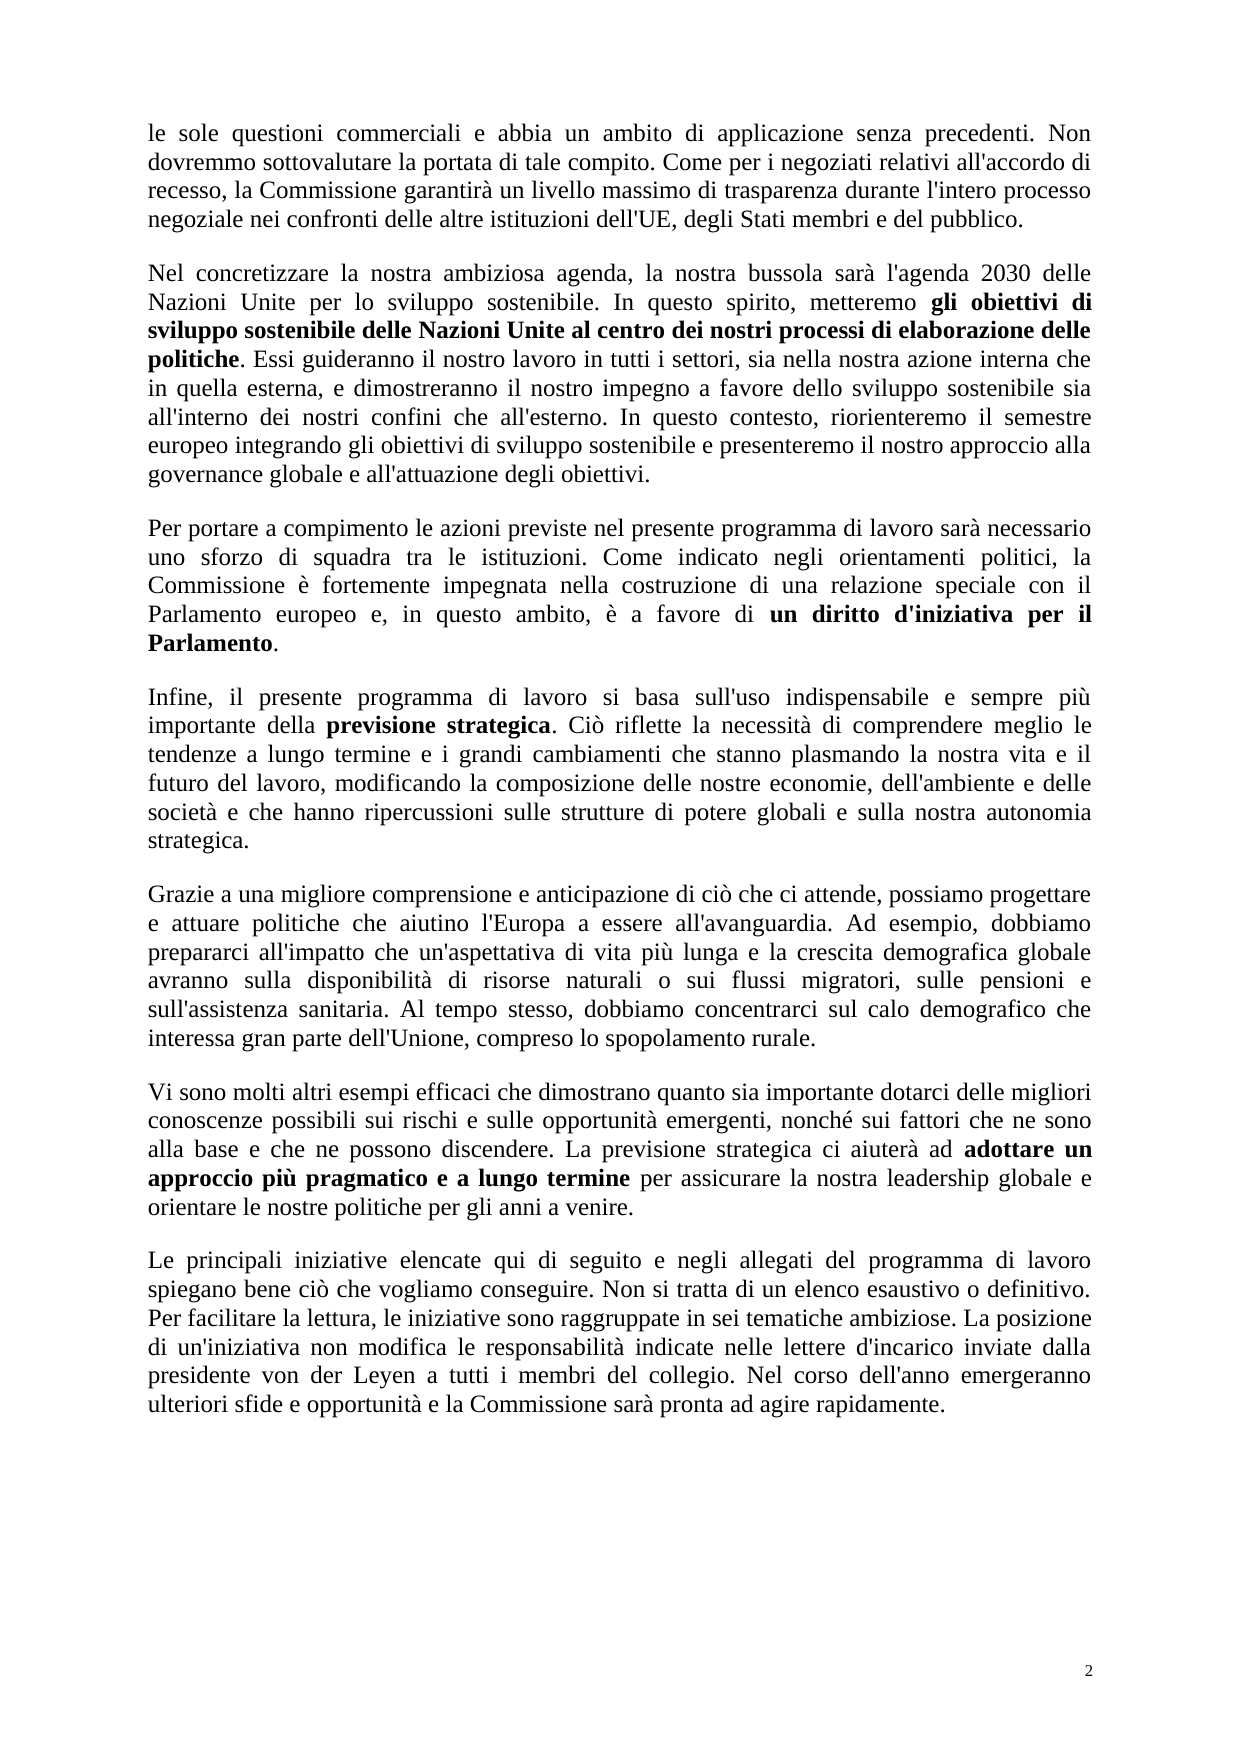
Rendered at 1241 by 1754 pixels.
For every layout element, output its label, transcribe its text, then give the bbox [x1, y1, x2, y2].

text Per portare a compimento le azioni previste nel presente programma di lavoro sarà necessario uno sforzo di squadra tra le istituzioni. Come indicato negli orientamenti politici, la Commissione è fortemente impegnata nella costruzione di una relazione speciale con il Parlamento europeo e, in questo ambito, è a favore di un diritto d'iniziativa per il Parlamento. [148, 513, 1092, 657]
text Nel concretizzare la nostra ambiziosa agenda, la nostra bussola sarà l'agenda 2030 delle Nazioni Unite per lo sviluppo sostenibile. In questo spirito, metteremo gli obiettivi di sviluppo sostenibile delle Nazioni Unite al centro dei nostri processi di elaborazione delle politiche. Essi guideranno il nostro lavoro in tutti i settori, sia nella nostra azione interna che in quella esterna, e dimostreranno il nostro impegno a favore dello sviluppo sostenibile sia all'interno dei nostri confini che all'esterno. In questo contesto, riorienteremo il semestre europeo integrando gli obiettivi di sviluppo sostenibile e presenteremo il nostro approccio alla governance globale e all'attuazione degli obiettivi. [148, 258, 1092, 488]
text Le principali iniziative elencate qui di seguito e negli allegati del programma di lavoro spiegano bene ciò che vogliamo conseguire. Non si tratta di un elenco esaustivo o definitivo. Per facilitare la lettura, le iniziative sono raggruppate in sei tematiche ambiziose. La posizione di un'iniziativa non modifica le responsabilità indicate nelle lettere d'incarico inviate dalla presidente von der Leyen a tutti i membri del collegio. Nel corso dell'anno emergeranno ulteriori sfide e opportunità e la Commissione sarà pronta ad agire rapidamente. [148, 1246, 1092, 1418]
text Grazie a una migliore comprensione e anticipazione di ciò che ci attende, possiamo progettare e attuare politiche che aiutino l'Europa a essere all'avanguardia. Ad esempio, dobbiamo prepararci all'impatto che un'aspettativa di vita più lunga e la crescita demografica globale avranno sulla disponibilità di risorse naturali o sui flussi migratori, sulle pensioni e sull'assistenza sanitaria. Al tempo stesso, dobbiamo concentrarci sul calo demografico che interessa gran parte dell'Unione, compreso lo spopolamento rurale. [148, 879, 1092, 1052]
text Vi sono molti altri esempi efficaci che dimostrano quanto sia importante dotarci delle migliori conoscenze possibili sui rischi e sulle opportunità emergenti, nonché sui fattori che ne sono alla base e che ne possono discendere. La previsione strategica ci aiuterà ad adottare un approccio più pragmatico e a lungo termine per assicurare la nostra leadership globale e orientare le nostre politiche per gli anni a venire. [148, 1077, 1092, 1221]
text Infine, il presente programma di lavoro si basa sull'uso indispensabile e sempre più importante della previsione strategica. Ciò riflette la necessità di comprendere meglio le tendenze a lungo termine e i grandi cambiamenti che stanno plasmando la nostra vita e il futuro del lavoro, modificando la composizione delle nostre economie, dell'ambiente e delle società e che hanno ripercussioni sulle strutture di potere globali e sulla nostra autonomia strategica. [148, 682, 1092, 854]
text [148, 118, 1092, 233]
